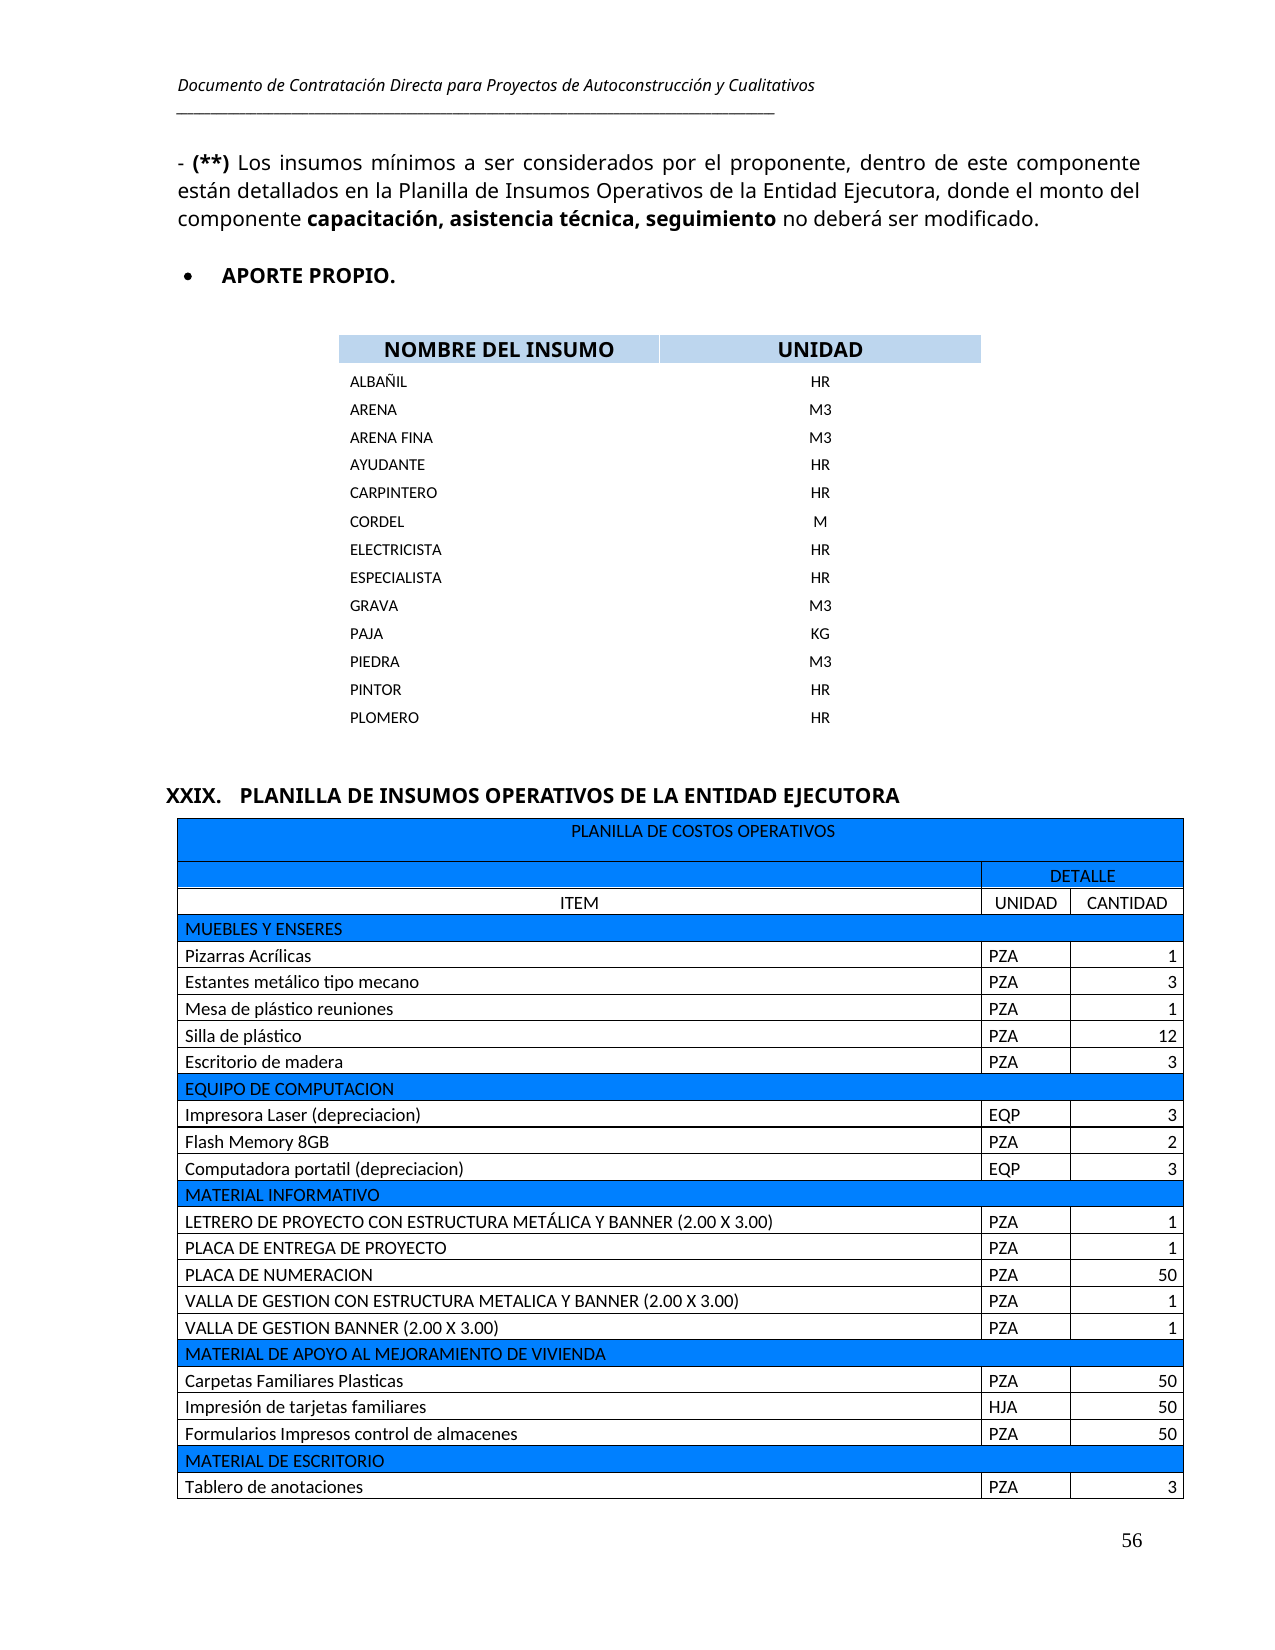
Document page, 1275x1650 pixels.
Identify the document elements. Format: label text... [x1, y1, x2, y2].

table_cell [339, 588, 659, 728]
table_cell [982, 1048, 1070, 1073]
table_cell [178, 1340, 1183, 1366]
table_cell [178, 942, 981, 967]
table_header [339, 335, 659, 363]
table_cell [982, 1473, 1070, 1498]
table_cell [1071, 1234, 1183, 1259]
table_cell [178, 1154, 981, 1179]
list PLANILLA DE INSUMOS OPERATIVOS DE LA ENTIDAD EJECUTORA [222, 781, 1142, 810]
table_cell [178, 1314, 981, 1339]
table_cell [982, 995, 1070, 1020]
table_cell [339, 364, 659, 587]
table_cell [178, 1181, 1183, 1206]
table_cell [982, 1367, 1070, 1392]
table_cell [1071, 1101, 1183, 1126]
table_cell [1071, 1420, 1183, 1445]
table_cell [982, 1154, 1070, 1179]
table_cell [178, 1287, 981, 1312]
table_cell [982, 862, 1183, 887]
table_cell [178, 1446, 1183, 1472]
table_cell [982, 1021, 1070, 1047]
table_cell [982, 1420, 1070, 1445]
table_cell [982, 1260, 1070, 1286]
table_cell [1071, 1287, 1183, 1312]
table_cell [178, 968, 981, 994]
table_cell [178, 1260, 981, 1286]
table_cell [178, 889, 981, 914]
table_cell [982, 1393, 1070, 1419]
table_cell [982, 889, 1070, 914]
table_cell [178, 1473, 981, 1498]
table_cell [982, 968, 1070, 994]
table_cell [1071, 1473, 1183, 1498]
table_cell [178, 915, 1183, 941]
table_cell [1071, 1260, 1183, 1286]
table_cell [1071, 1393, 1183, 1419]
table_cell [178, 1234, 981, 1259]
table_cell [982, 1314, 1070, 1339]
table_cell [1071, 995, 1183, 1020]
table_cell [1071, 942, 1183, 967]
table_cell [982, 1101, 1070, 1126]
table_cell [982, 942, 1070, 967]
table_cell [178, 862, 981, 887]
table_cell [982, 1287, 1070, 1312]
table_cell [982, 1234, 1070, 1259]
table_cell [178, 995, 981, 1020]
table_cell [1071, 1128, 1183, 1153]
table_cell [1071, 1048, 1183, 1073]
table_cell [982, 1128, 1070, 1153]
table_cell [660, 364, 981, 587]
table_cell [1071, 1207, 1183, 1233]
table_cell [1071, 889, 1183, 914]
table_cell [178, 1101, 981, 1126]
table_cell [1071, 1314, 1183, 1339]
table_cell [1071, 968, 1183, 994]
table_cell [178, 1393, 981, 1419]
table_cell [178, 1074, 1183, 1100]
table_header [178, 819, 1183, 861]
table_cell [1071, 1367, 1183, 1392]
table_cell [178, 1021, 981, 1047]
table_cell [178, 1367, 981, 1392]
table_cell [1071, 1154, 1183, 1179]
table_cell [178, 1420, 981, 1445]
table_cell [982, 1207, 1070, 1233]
list APORTE PROPIO. [184, 261, 1142, 290]
text - (**) Los insumos mínimos a ser considerados por el proponente, dentro de este componente están detallados en la Planilla de Insumos Operativos de la Entidad Ejecutora, donde el monto del componente capacitación, asistencia técnica, seguimiento no deberá ser modificado. [177, 148, 1142, 233]
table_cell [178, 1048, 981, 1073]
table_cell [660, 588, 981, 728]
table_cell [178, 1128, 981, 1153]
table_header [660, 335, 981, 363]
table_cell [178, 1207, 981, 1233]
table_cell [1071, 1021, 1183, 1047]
